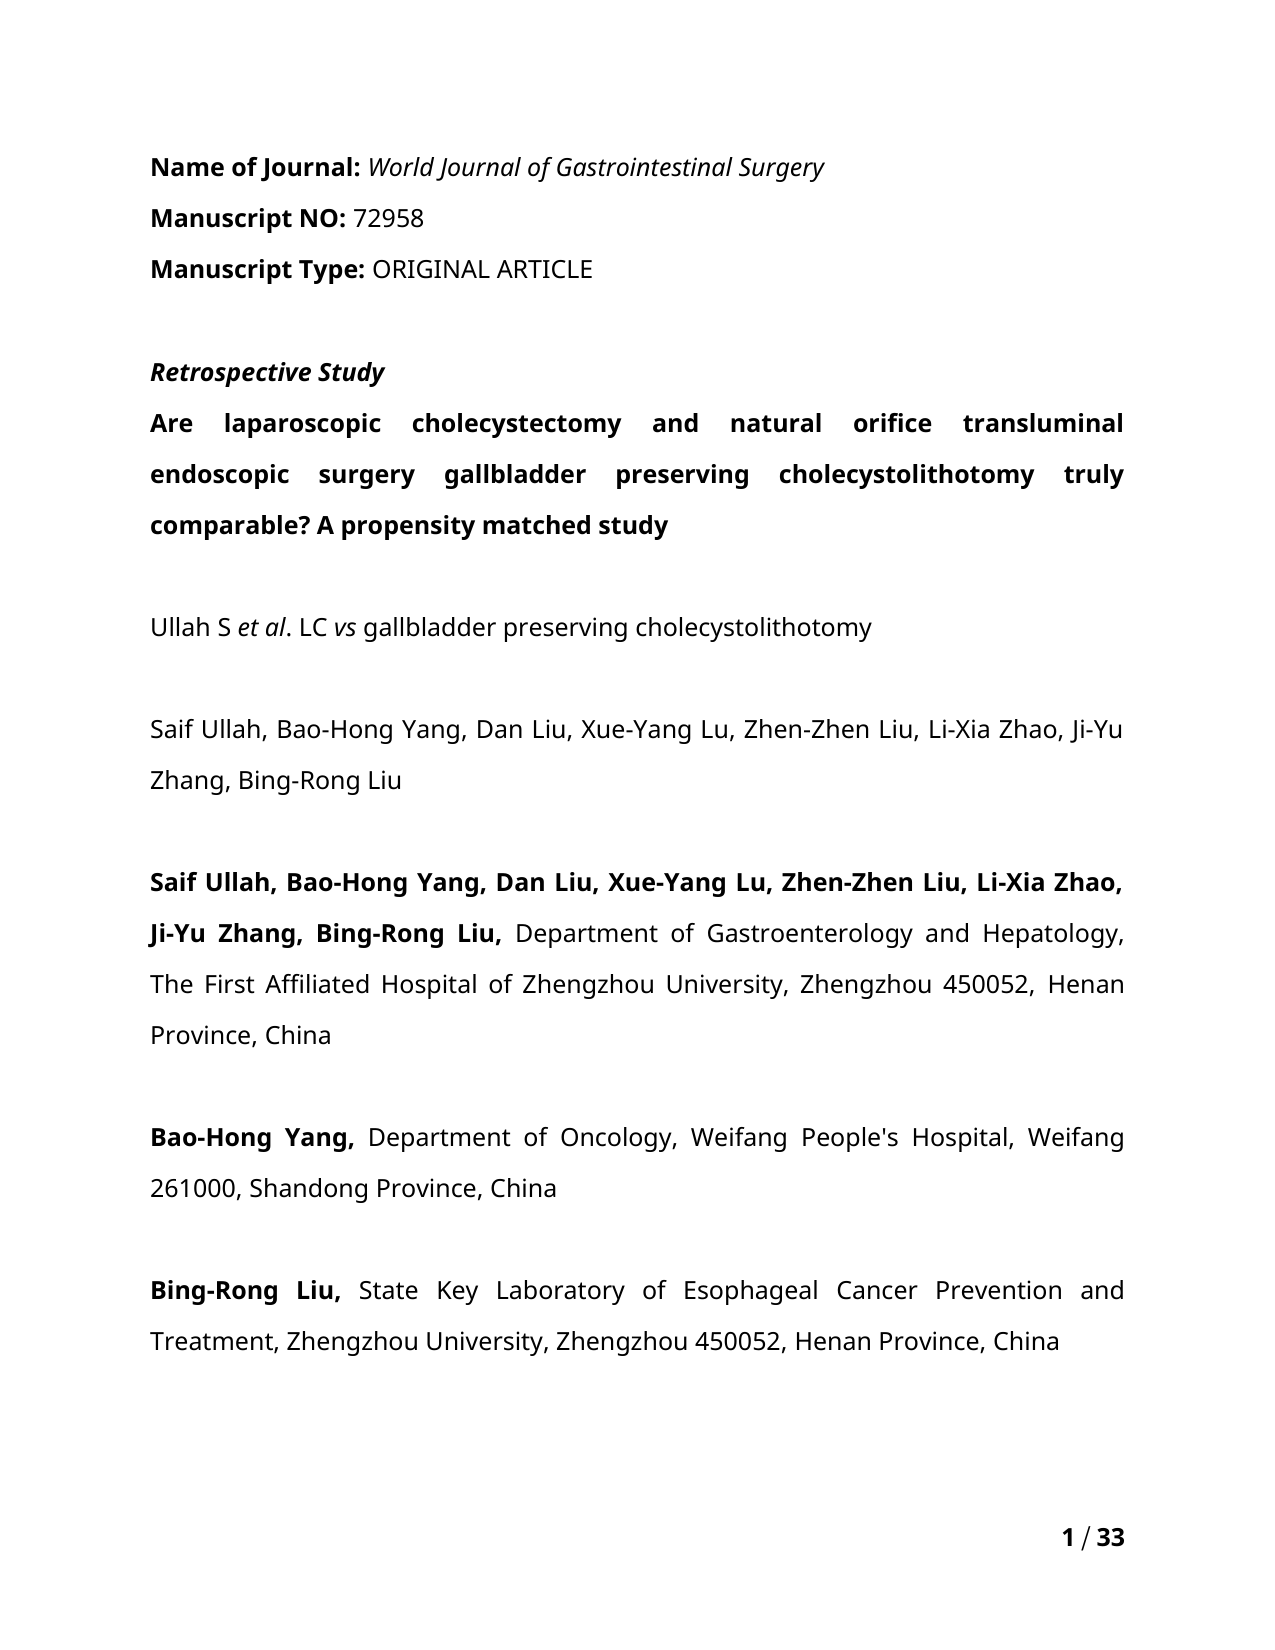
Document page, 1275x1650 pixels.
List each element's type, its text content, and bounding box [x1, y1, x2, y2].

text Saif Ullah, Bao-Hong Yang, Dan Liu, Xue-Yang Lu, Zhen-Zhen Liu, Li-Xia Zhao, Ji-Yu Zhang, Bing-Rong Liu, Department of Gastroenterology and Hepatology, The First Affiliated Hospital of Zhengzhou University, Zhengzhou 450052, Henan Province, China [150, 864, 1125, 1052]
text Bao-Hong Yang, Department of Oncology, Weifang People's Hospital, Weifang 261000, Shandong Province, China [150, 1120, 1125, 1205]
text Bing-Rong Liu, State Key Laboratory of Esophageal Cancer Prevention and Treatment, Zhengzhou University, Zhengzhou 450052, Henan Province, China [150, 1273, 1125, 1358]
text Retrospective Study [150, 354, 1125, 388]
text Are laparoscopic cholecystectomy and natural orifice transluminal endoscopic surgery gallbladder preserving cholecystolithotomy truly comparable? A propensity matched study [150, 405, 1125, 541]
text Ullah S et al. LC vs gallbladder preserving cholecystolithotomy [150, 609, 1125, 643]
text Saif Ullah, Bao-Hong Yang, Dan Liu, Xue-Yang Lu, Zhen-Zhen Liu, Li-Xia Zhao, Ji-Yu Zhang, Bing-Rong Liu [150, 711, 1125, 797]
text Manuscript Type: ORIGINAL ARTICLE [150, 252, 1125, 286]
text Manuscript NO: 72958 [150, 201, 1125, 235]
text Name of Journal: World Journal of Gastrointestinal Surgery [150, 150, 1125, 184]
